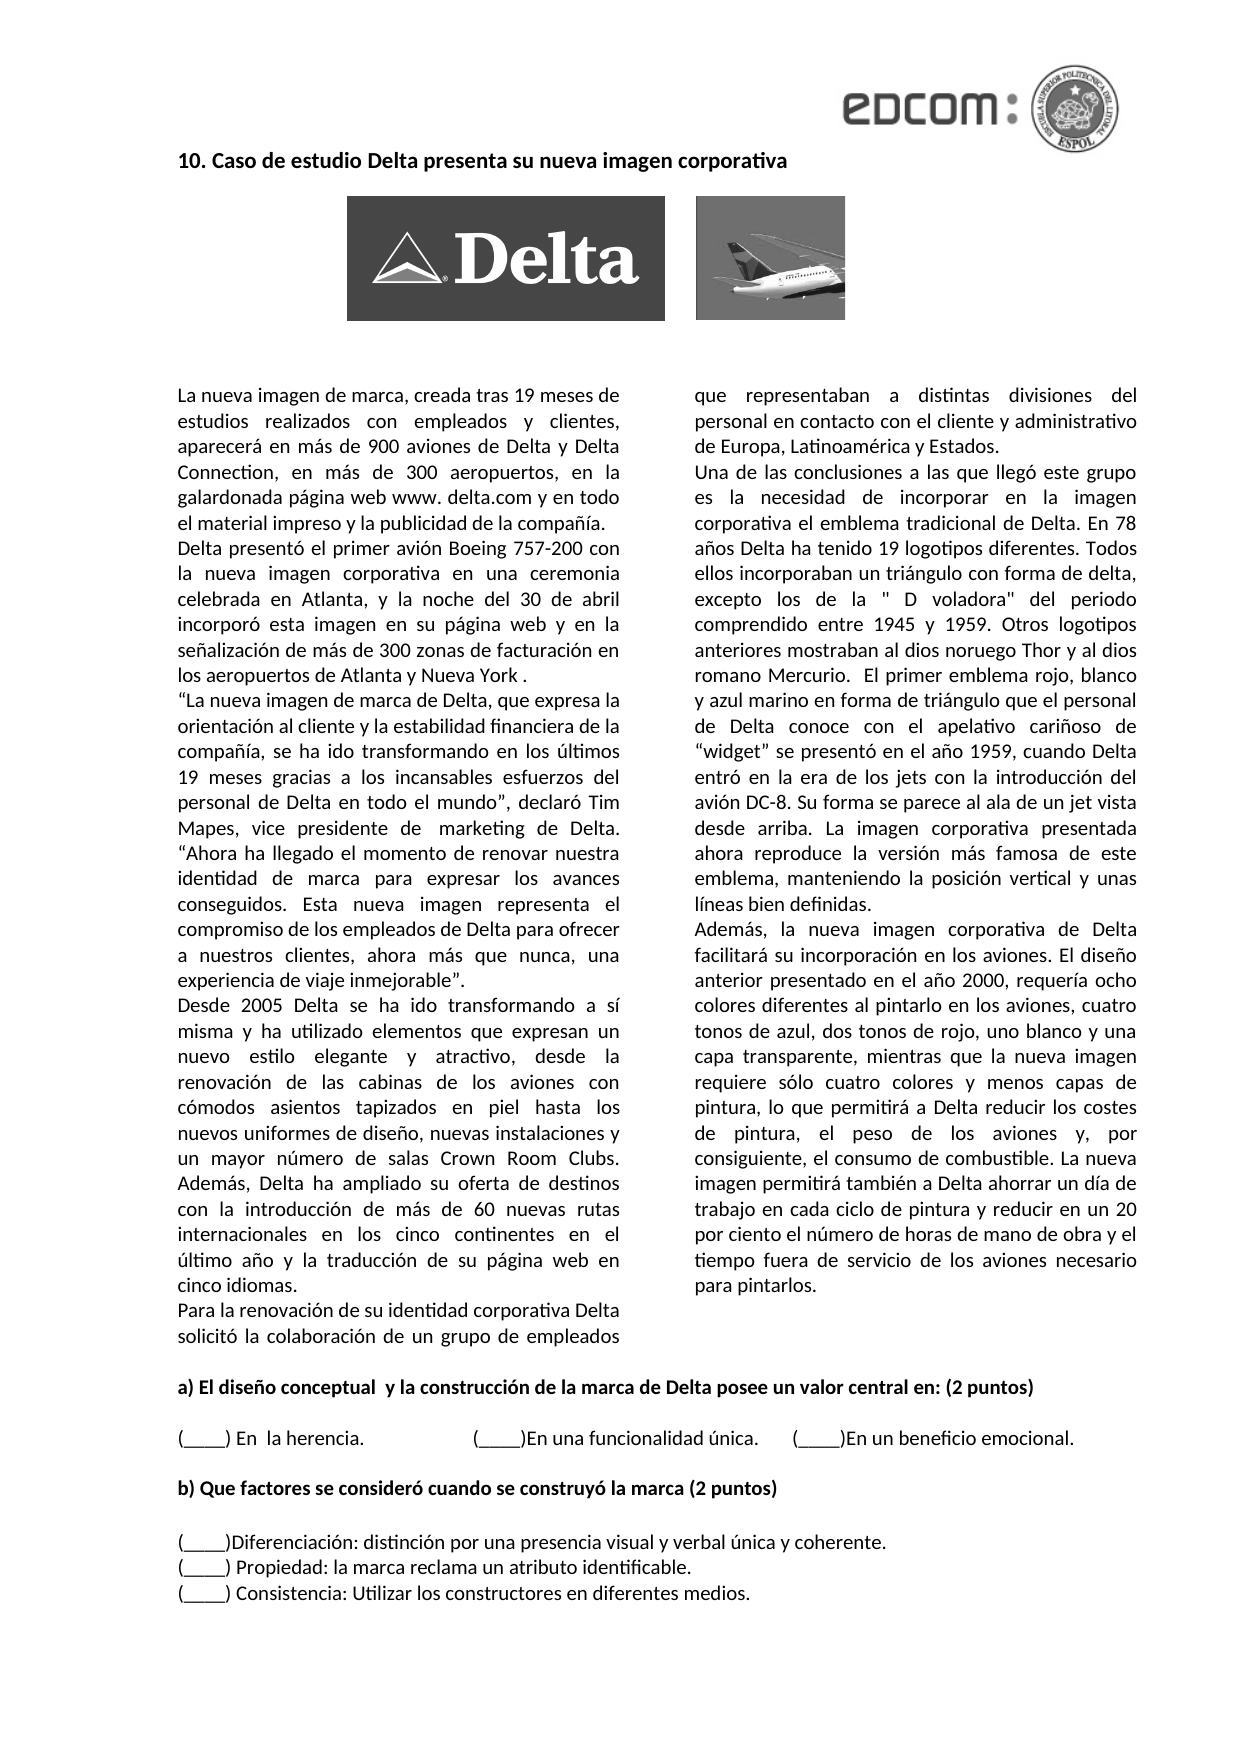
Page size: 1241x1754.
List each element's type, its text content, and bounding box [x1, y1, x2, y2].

text (____)Diferenciación: distinción por una presencia visual y verbal única y coherente. [177, 1529, 1138, 1554]
text Una de las conclusiones a las que llegó este grupo es la necesidad de incorporar en la imagen corporativa el emblema tradicional de Delta. En 78 años Delta ha tenido 19 logotipos diferentes. Todos ellos incorporaban un triángulo con forma de delta, excepto los de la " D voladora" del periodo comprendido entre 1945 y 1959. Otros logotipos anteriores mostraban al dios noruego Thor y al dios romano Mercurio. El primer emblema rojo, blanco y azul marino en forma de triángulo que el personal de Delta conoce con el apelativo cariñoso de “widget” se presentó en el año 1959, cuando Delta entró en la era de los jets con la introducción del avión DC-8. Su forma se parece al ala de un jet vista desde arriba. La imagen corporativa presentada ahora reproduce la versión más famosa de este emblema, manteniendo la posición vertical y unas líneas bien definidas. [694, 459, 1138, 916]
text (____) Propiedad: la marca reclama un atributo identificable. [177, 1554, 1138, 1580]
text Para la renovación de su identidad corporativa Delta solicitó la colaboración de un grupo de empleados que representaban a distintas divisiones del personal en contacto con el cliente y administrativo de Europa, Latinoamérica y Estados. [694, 383, 1138, 459]
text “La nueva imagen de marca de Delta, que expresa la orientación al cliente y la estabilidad financiera de la compañía, se ha ido transformando en los últimos 19 meses gracias a los incansables esfuerzos del personal de Delta en todo el mundo”, declaró Tim Mapes, vice presidente de marketing de Delta. “Ahora ha llegado el momento de renovar nuestra identidad de marca para expresar los avances conseguidos. Esta nueva imagen representa el compromiso de los empleados de Delta para ofrecer a nuestros clientes, ahora más que nunca, una experiencia de viaje inmejorable”. [177, 688, 621, 993]
picture [347, 196, 665, 321]
text 10. Caso de estudio Delta presenta su nueva imagen corporativa [177, 146, 1138, 174]
text La nueva imagen de marca, creada tras 19 meses de estudios realizados con empleados y clientes, aparecerá en más de 900 aviones de Delta y Delta Connection, en más de 300 aeropuertos, en la galardonada página web www. delta.com y en todo el material impreso y la publicidad de la compañía. [177, 383, 621, 535]
text Además, la nueva imagen corporativa de Delta facilitará su incorporación en los aviones. El diseño anterior presentado en el año 2000, requería ocho colores diferentes al pintarlo en los aviones, cuatro tonos de azul, dos tonos de rojo, uno blanco y una capa transparente, mientras que la nueva imagen requiere sólo cuatro colores y menos capas de pintura, lo que permitirá a Delta reducir los costes de pintura, el peso de los aviones y, por consiguiente, el consumo de combustible. La nueva imagen permitirá también a Delta ahorrar un día de trabajo en cada ciclo de pintura y reducir en un 20 por ciento el número de horas de mano de obra y el tiempo fuera de servicio de los aviones necesario para pintarlos. [694, 916, 1138, 1298]
text (____) Consistencia: Utilizar los constructores en diferentes medios. [177, 1580, 1138, 1605]
text (____) En la herencia. (____)En una funcionalidad única. (____)En un beneficio emocional. [177, 1425, 1138, 1450]
picture [696, 196, 846, 320]
text a) El diseño conceptual y la construcción de la marca de Delta posee un valor central en: (2 puntos) [177, 1374, 1138, 1399]
text Desde 2005 Delta se ha ido transformando a sí misma y ha utilizado elementos que expresan un nuevo estilo elegante y atractivo, desde la renovación de las cabinas de los aviones con cómodos asientos tapizados en piel hasta los nuevos uniformes de diseño, nuevas instalaciones y un mayor número de salas Crown Room Clubs. Además, Delta ha ampliado su oferta de destinos con la introducción de más de 60 nuevas rutas internacionales en los cinco continentes en el último año y la traducción de su página web en cinco idiomas. [177, 993, 621, 1298]
text Delta presentó el primer avión Boeing 757-200 con la nueva imagen corporativa en una ceremonia celebrada en Atlanta, y la noche del 30 de abril incorporó esta imagen en su página web y en la señalización de más de 300 zonas de facturación en los aeropuertos de Atlanta y Nueva York . [177, 535, 621, 688]
text b) Que factores se consideró cuando se construyó la marca (2 puntos) [177, 1476, 1138, 1501]
text Para la renovación de su identidad corporativa Delta solicitó la colaboración de un grupo de empleados que representaban a distintas divisiones del personal en contacto con el cliente y administrativo de Europa, Latinoamérica y Estados. [177, 1298, 621, 1348]
